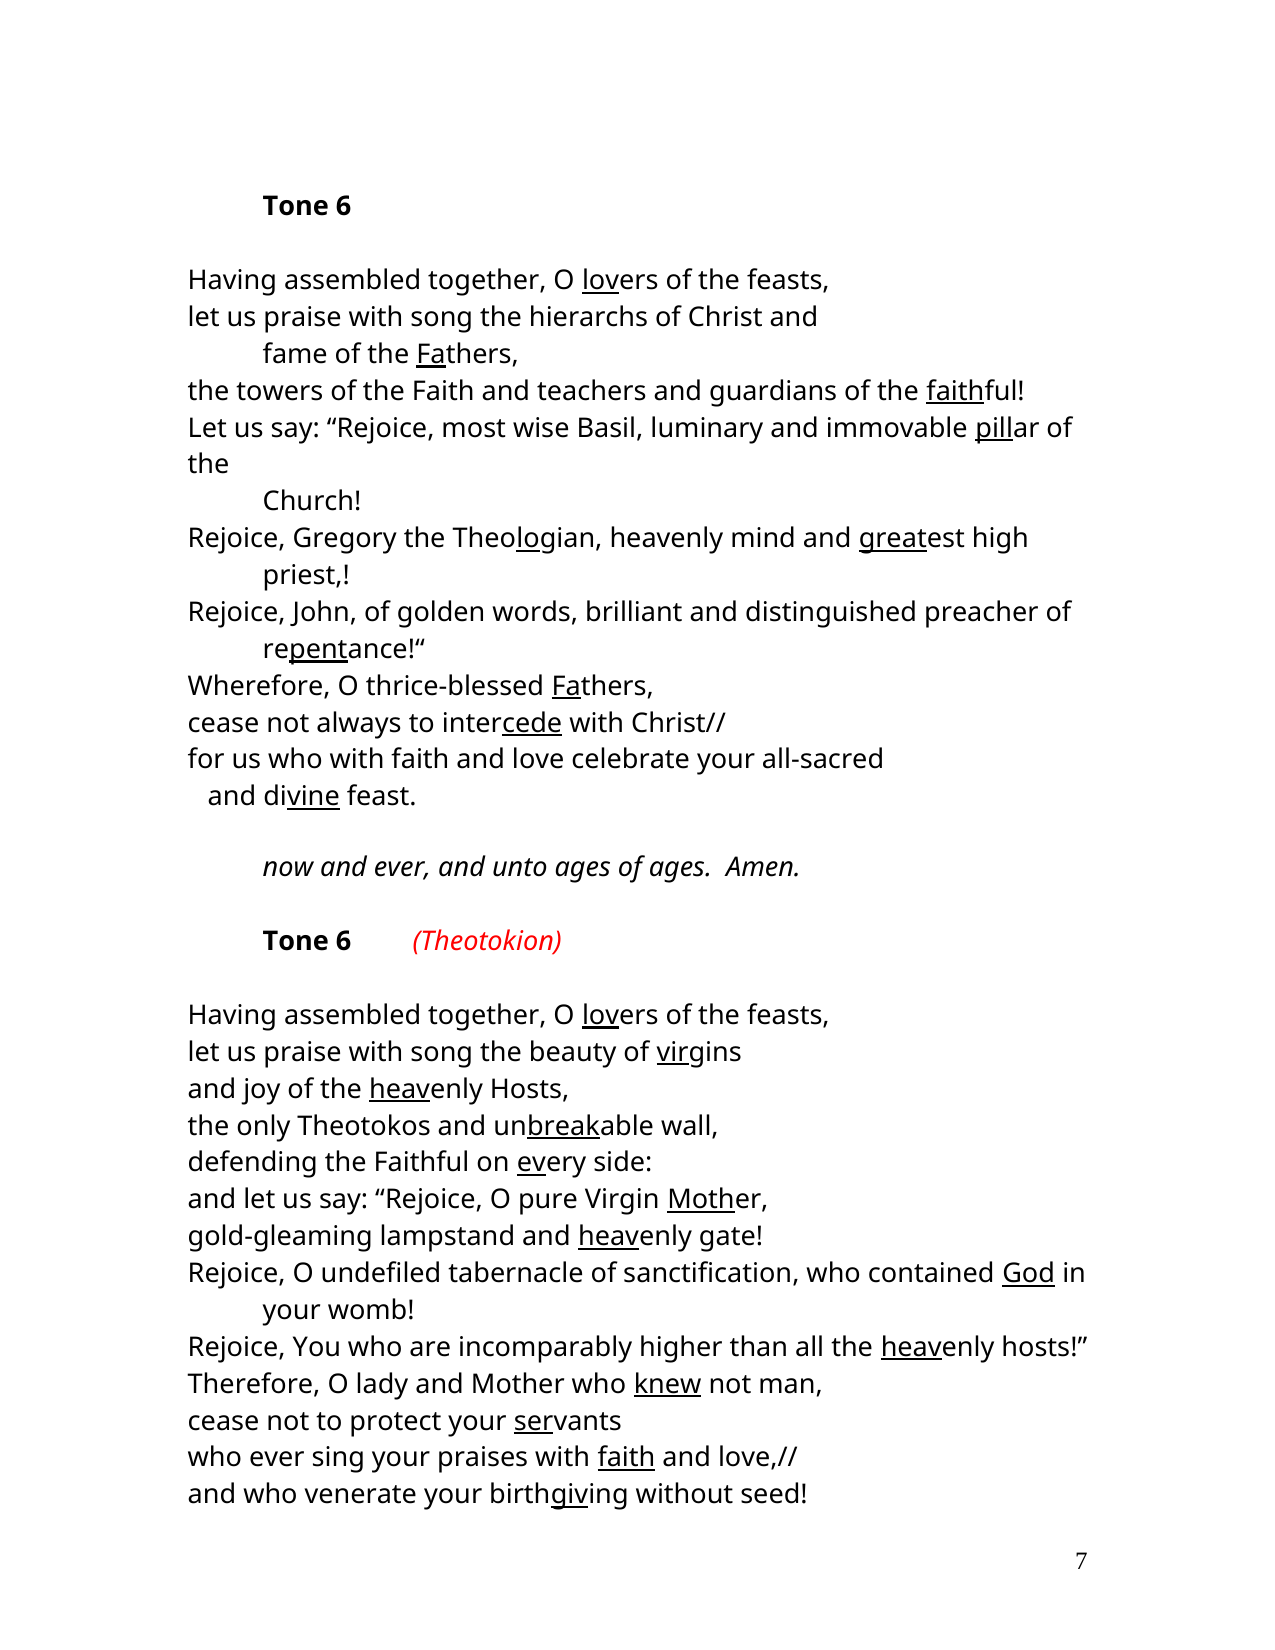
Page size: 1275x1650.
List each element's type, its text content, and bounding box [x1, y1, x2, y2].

text the only Theotokos and unbreakable wall, [187, 1106, 1087, 1143]
text cease not to protect your servants [187, 1401, 1087, 1438]
text let us praise with song the hierarchs of Christ and [187, 297, 1087, 334]
text your womb! [187, 1290, 1087, 1327]
text who ever sing your praises with faith and love,// [187, 1438, 1087, 1475]
text gold-gleaming lampstand and heavenly gate! [187, 1217, 1087, 1253]
text and joy of the heavenly Hosts, [187, 1069, 1087, 1106]
text cease not always to intercede with Christ// [187, 703, 1087, 740]
text and who venerate your birthgiving without seed! [187, 1475, 1087, 1512]
text for us who with faith and love celebrate your all-sacred [187, 740, 1087, 777]
text Having assembled together, O lovers of the feasts, [187, 261, 1087, 297]
text the towers of the Faith and teachers and guardians of the faithful! [187, 371, 1087, 408]
text Rejoice, Gregory the Theologian, heavenly mind and greatest high [187, 519, 1087, 556]
text and divine feast. [187, 777, 1087, 814]
text Rejoice, John, of golden words, brilliant and distinguished preacher of [187, 592, 1087, 629]
text now and ever, and unto ages of ages. Amen. [207, 848, 1087, 885]
text Rejoice, O undefiled tabernacle of sanctification, who contained God in [187, 1253, 1087, 1290]
text Let us say: “Rejoice, most wise Basil, luminary and immovable pillar of the [187, 408, 1087, 482]
text defending the Faithful on every side: [187, 1143, 1087, 1180]
text fame of the Fathers, [187, 334, 1087, 371]
text and let us say: “Rejoice, O pure Virgin Mother, [187, 1180, 1087, 1217]
text Wherefore, O thrice-blessed Fathers, [187, 666, 1087, 703]
text Tone 6 (Theotokion) [187, 922, 1087, 958]
text Rejoice, You who are incomparably higher than all the heavenly hosts!” [187, 1327, 1087, 1364]
text Church! [187, 482, 1087, 519]
text repentance!“ [187, 629, 1087, 666]
text Tone 6 [187, 187, 1087, 224]
text Therefore, O lady and Mother who knew not man, [187, 1364, 1087, 1401]
text priest,! [187, 556, 1087, 592]
text Having assembled together, O lovers of the feasts, [187, 995, 1087, 1032]
text let us praise with song the beauty of virgins [187, 1032, 1087, 1069]
